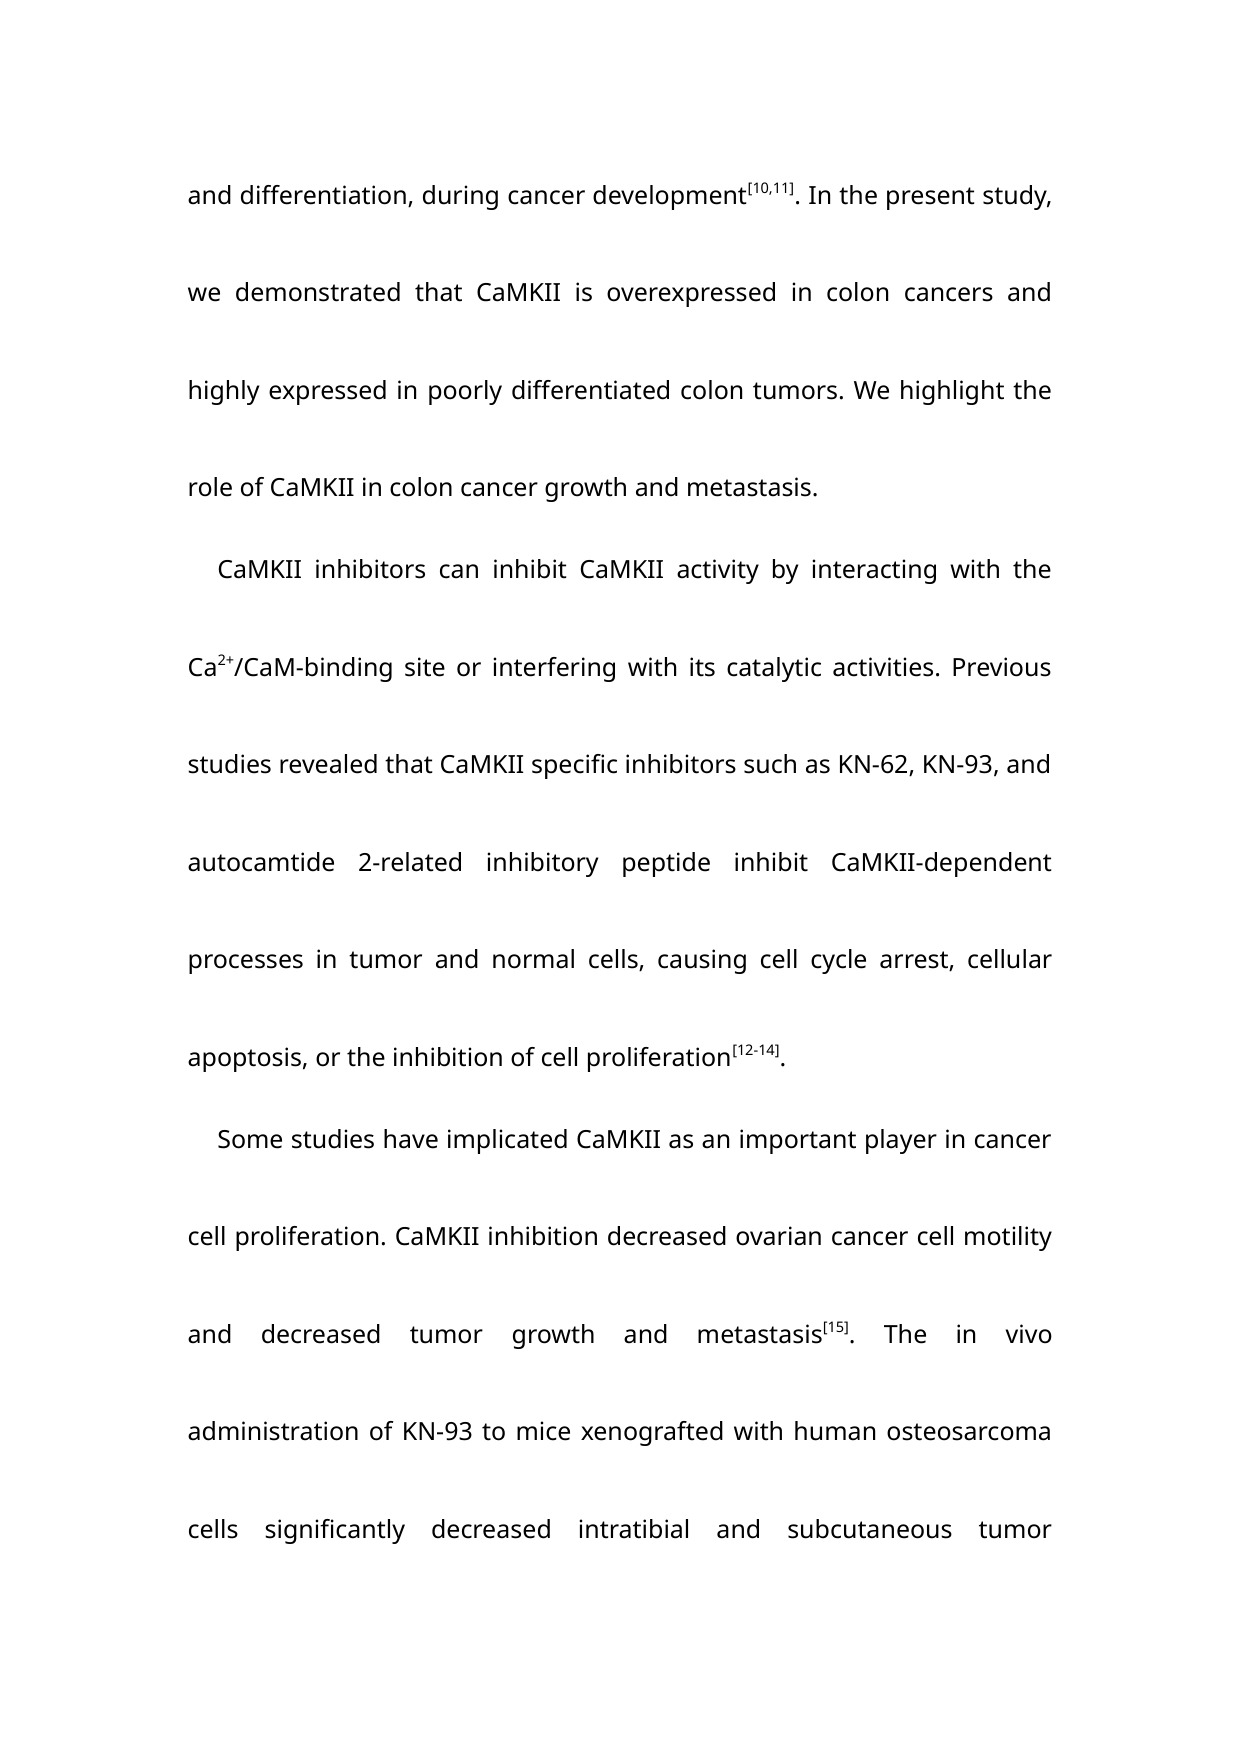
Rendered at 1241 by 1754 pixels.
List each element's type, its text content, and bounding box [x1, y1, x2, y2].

text CaMKII inhibitors can inhibit CaMKII activity by interacting with the Ca2+/CaM-binding site or interfering with its catalytic activities. Previous studies revealed that CaMKII specific inhibitors such as KN-62, KN-93, and autocamtide 2-related inhibitory peptide inhibit CaMKII-dependent processes in tumor and normal cells, causing cell cycle arrest, cellular apoptosis, or the inhibition of cell proliferation[12-14]. [187, 536, 1053, 1089]
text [187, 1106, 1053, 1561]
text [187, 162, 1053, 519]
